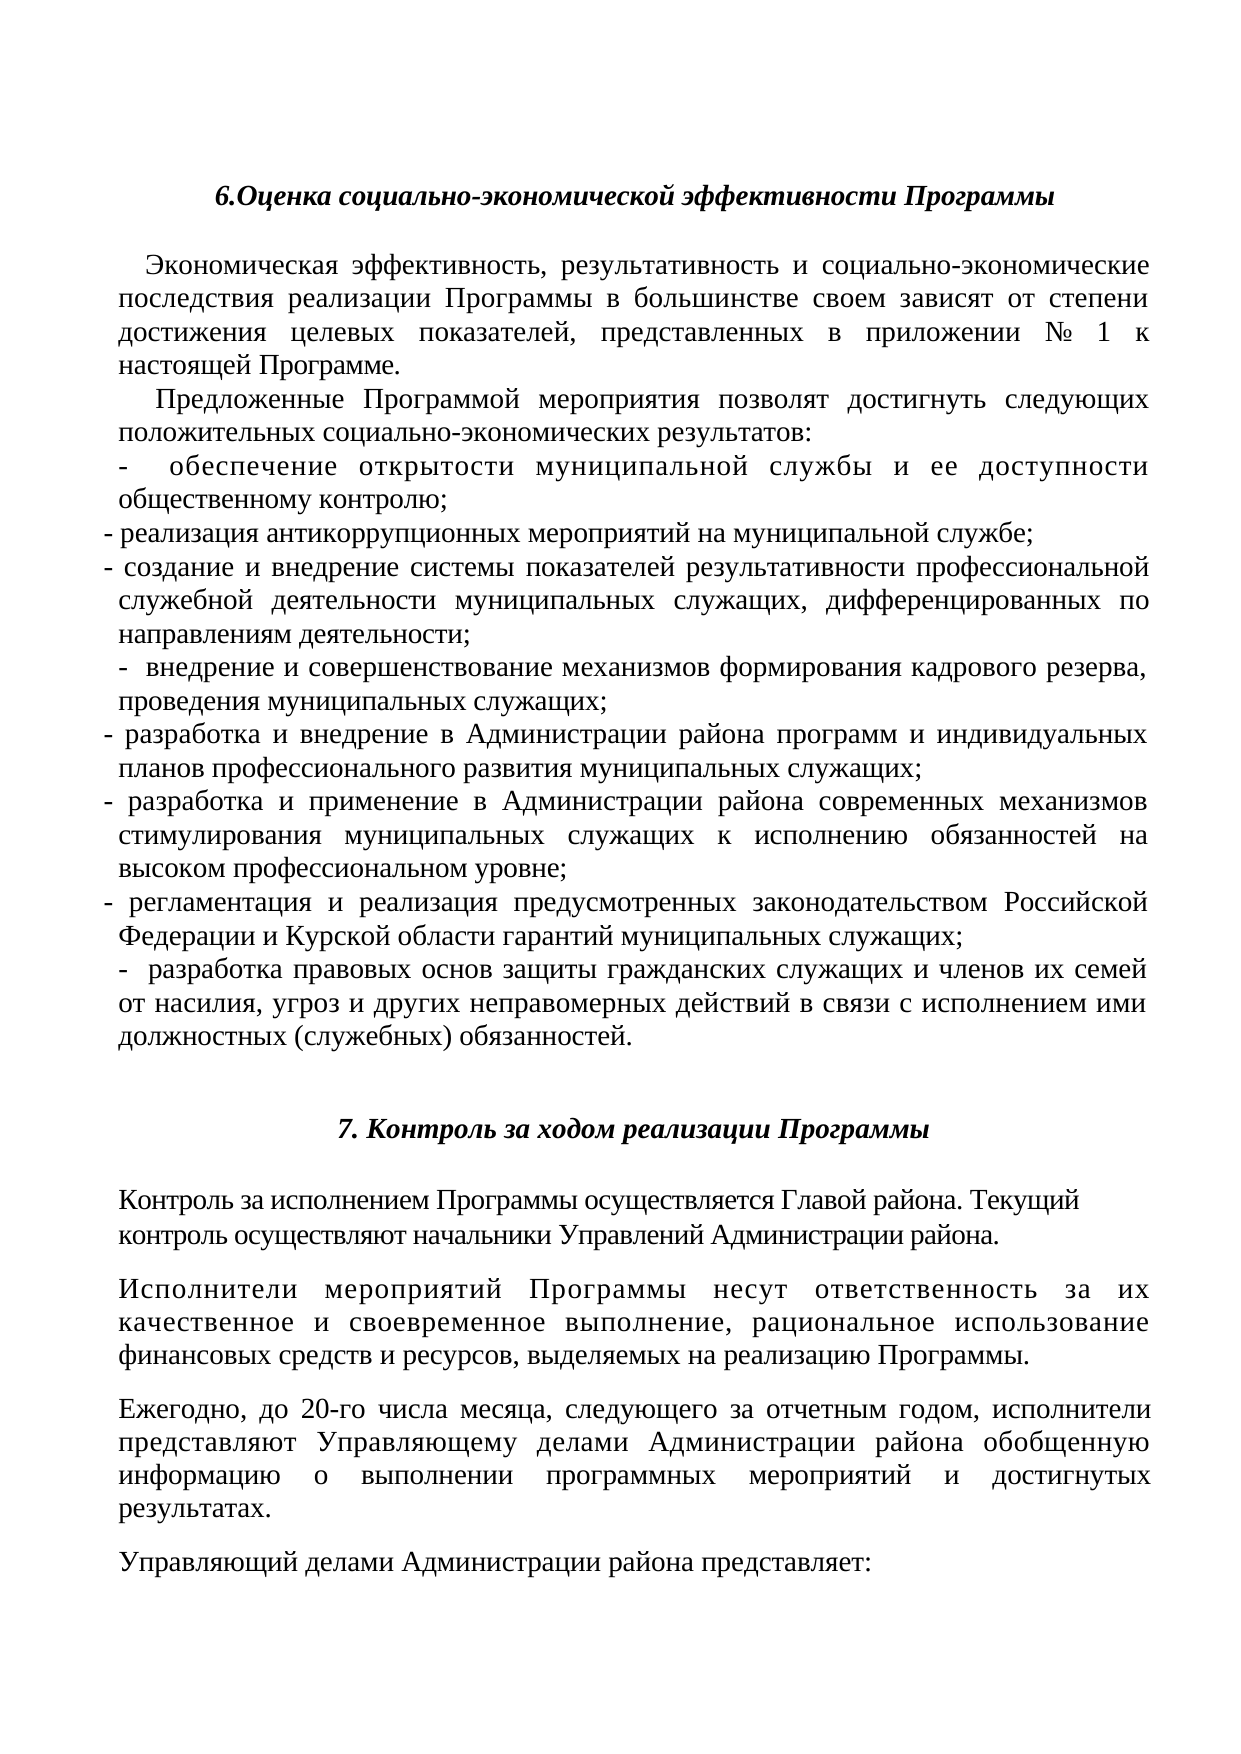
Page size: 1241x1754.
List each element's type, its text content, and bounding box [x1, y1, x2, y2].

text - внедрение и совершенствование механизмов формирования кадрового резерва, проведения муниципальных служащих; [118, 649, 1148, 716]
text Экономическая эффективность, результативность и социально-экономические последствия реализации Программы в большинстве своем зависят от степени достижения целевых показателей, представленных в приложении № 1 к настоящей Программе. [118, 247, 1151, 381]
text Исполнители мероприятий Программы несут ответственность за их качественное и своевременное выполнение, рациональное использование финансовых средств и ресурсов, выделяемых на реализацию Программы. [118, 1272, 1151, 1371]
text - реализация антикоррупционных мероприятий на муниципальной службе; [103, 515, 1152, 549]
text 6.Оценка социально-экономической эффективности Программы [118, 178, 1152, 212]
text Управляющий делами Администрации района представляет: [118, 1545, 1152, 1578]
text 7. Контроль за ходом реализации Программы [118, 1112, 1149, 1145]
text - разработка и внедрение в Администрации района программ и индивидуальных планов профессионального развития муниципальных служащих; [103, 716, 1149, 783]
text - разработка правовых основ защиты гражданских служащих и членов их семей от насилия, угроз и других неправомерных действий в связи с исполнением ими должностных (служебных) обязанностей. [118, 951, 1148, 1052]
text Ежегодно, до 20-го числа месяца, следующего за отчетным годом, исполнители представляют Управляющему делами Администрации района обобщенную информацию о выполнении программных мероприятий и достигнутых результатах. [118, 1392, 1152, 1524]
text - создание и внедрение системы показателей результативности профессиональной служебной деятельности муниципальных служащих, дифференцированных по направлениям деятельности; [103, 549, 1150, 649]
text - разработка и применение в Администрации района современных механизмов стимулирования муниципальных служащих к исполнению обязанностей на высоком профессиональном уровне; [103, 783, 1149, 884]
text - обеспечение открытости муниципальной службы и ее доступности общественному контролю; [118, 448, 1150, 515]
text Контроль за исполнением Программы осуществляется Главой района. Текущий контроль осуществляют начальники Управлений Администрации района. [118, 1182, 1152, 1251]
text - регламентация и реализация предусмотренных законодательством Российской Федерации и Курской области гарантий муниципальных служащих; [103, 884, 1148, 951]
text Предложенные Программой мероприятия позволят достигнуть следующих положительных социально-экономических результатов: [118, 381, 1150, 448]
